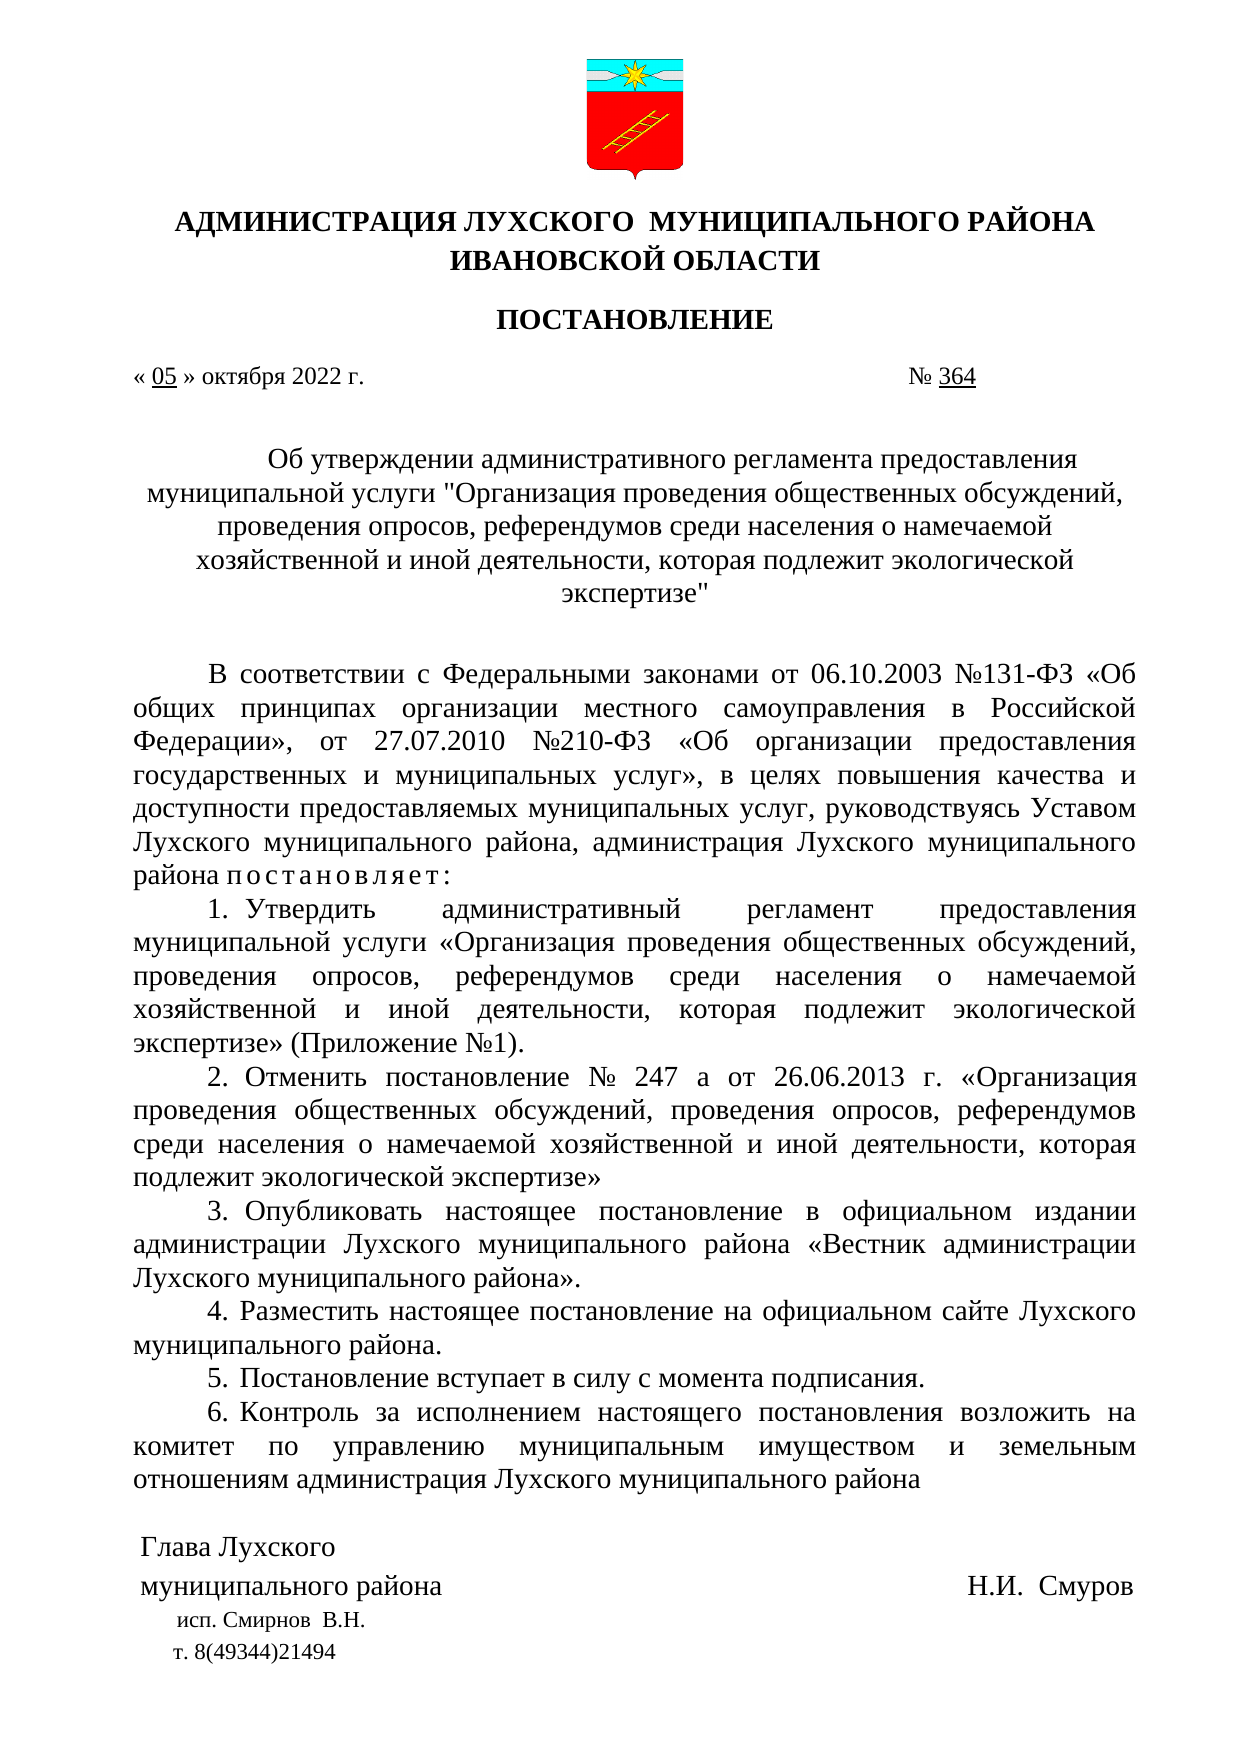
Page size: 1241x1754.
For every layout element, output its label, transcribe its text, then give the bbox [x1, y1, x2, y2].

picture [586, 59, 684, 180]
table_header Об утверждении административного регламента предоставления муниципальной услуги "Организация проведения общественных обсуждений, проведения опросов, референдумов среди населения о намечаемой хозяйственной и иной деятельности, которая подлежит экологической экспертизе" [122, 416, 1148, 655]
text ПОСТАНОВЛЕНИЕ [133, 302, 1137, 336]
text « 05 » октября 2022 г. № 364 [133, 361, 1137, 390]
text Глава Лухского [133, 1529, 1137, 1563]
text исп. Смирнов В.Н. [133, 1606, 1137, 1633]
table_cell В соответствии с Федеральными законами от 06.10.2003 №131-ФЗ «Об общих принципах организации местного самоуправления в Российской Федерации», от 27.07.2010 №210-ФЗ «Об организации предоставления государственных и муниципальных услуг», в целях повышения качества и доступности предоставляемых муниципальных услуг, руководствуясь Уставом Лухского муниципального района, администрация Лухского муниципального района постановляет: Утвердить административный регламент предоставления муниципальной услуги «Организация проведения общественных обсуждений, проведения опросов, референдумов среди населения о намечаемой хозяйственной и иной деятельности, которая подлежит экологической экспертизе» (Приложение №1). Отменить постановление № 247 а от 26.06.2013 г. «Организация проведения общественных обсуждений, проведения опросов, референдумов среди населения о намечаемой хозяйственной и иной деятельности, которая подлежит экологической экспертизе» Опубликовать настоящее постановление в официальном издании администрации Лухского муниципального района «Вестник администрации Лухского муниципального района». Разместить настоящее постановление на официальном сайте Лухского муниципального района. Постановление вступает в силу с момента подписания. Контроль за исполнением настоящего постановления возложить на комитет по управлению муниципальным имуществом и земельным отношениям администрация Лухского муниципального района [122, 656, 1148, 1495]
text т. 8(49344)21494 [133, 1638, 1137, 1664]
text муниципального района Н.И. Смуров [133, 1568, 1137, 1601]
text АДМИНИСТРАЦИЯ ЛУХСКОГО МУНИЦИПАЛЬНОГО РАЙОНА ИВАНОВСКОЙ ОБЛАСТИ [133, 204, 1137, 276]
